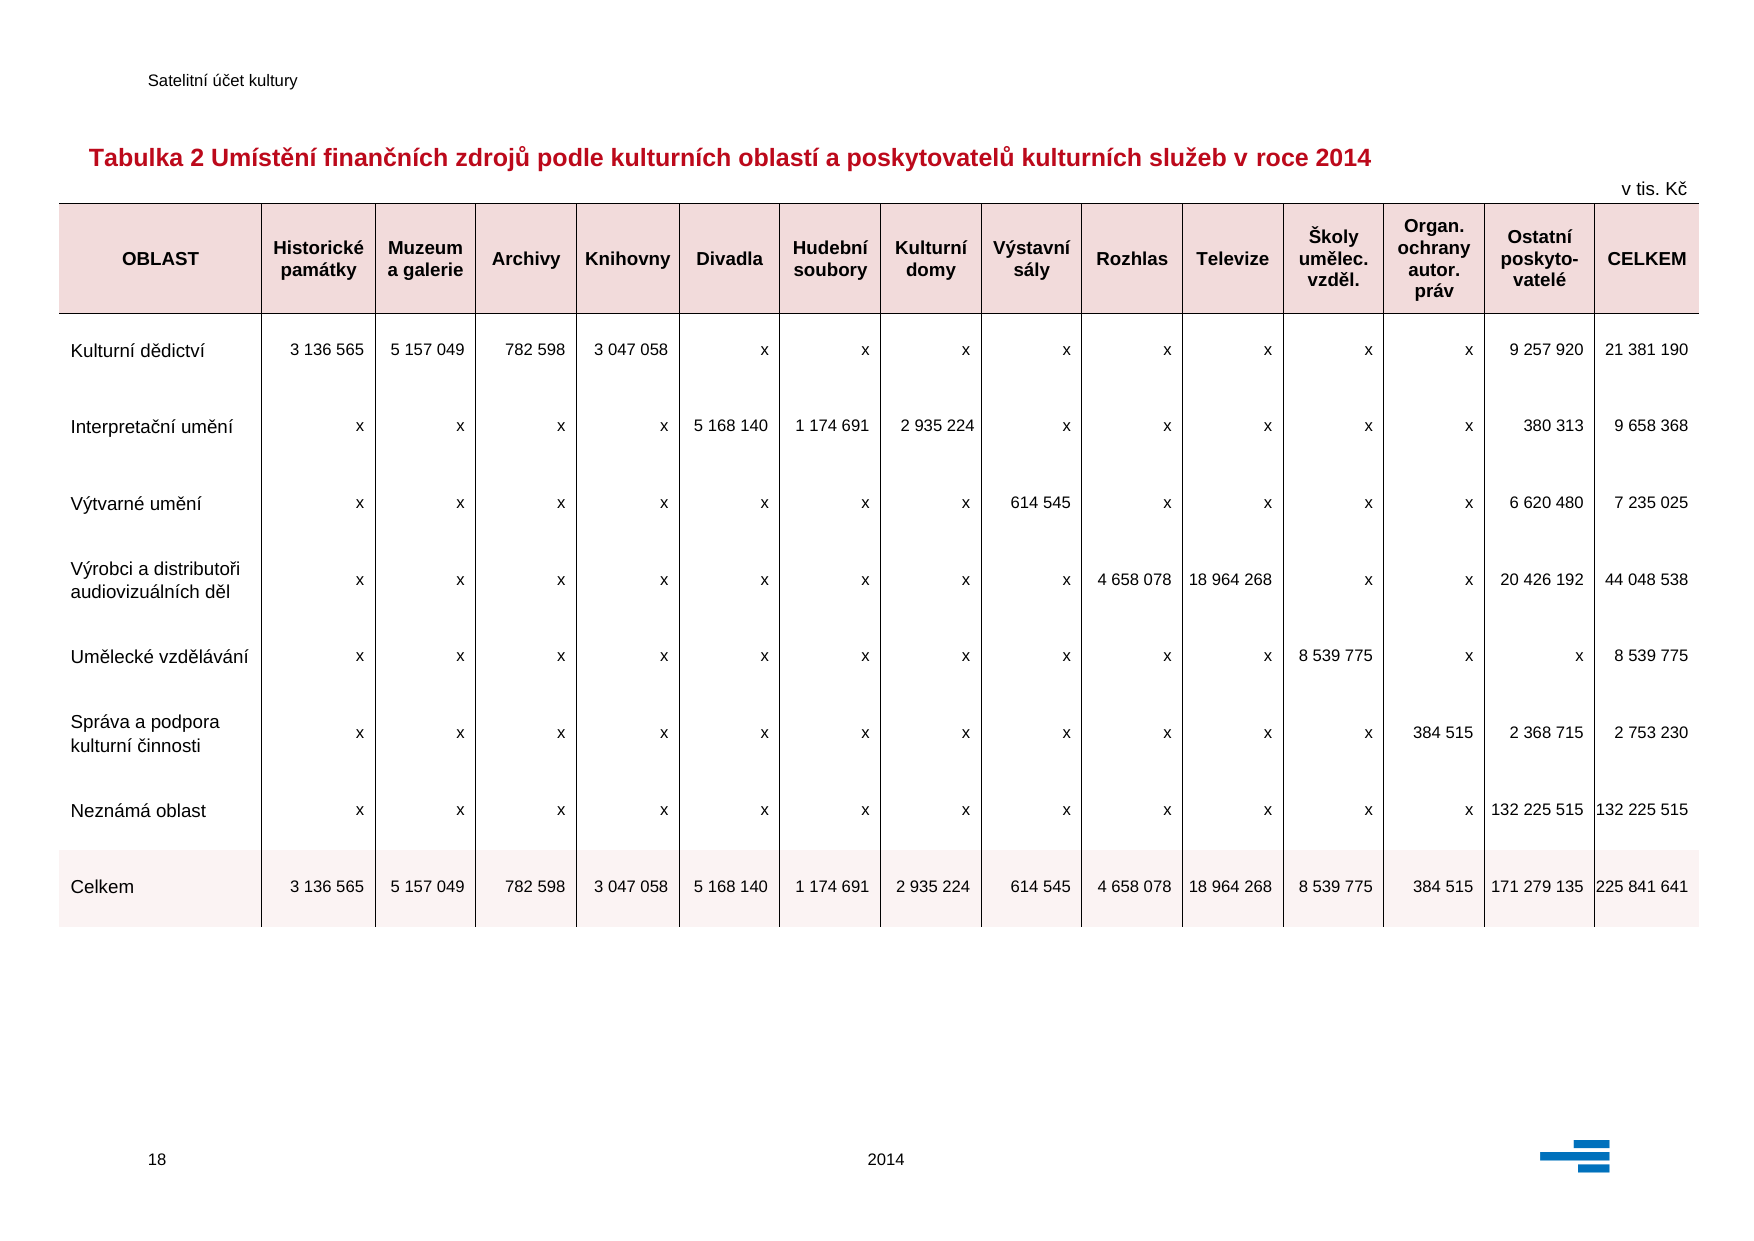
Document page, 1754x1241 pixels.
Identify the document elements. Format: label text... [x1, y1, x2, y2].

table_cell x [1183, 773, 1283, 850]
table_cell x [476, 543, 576, 620]
table_cell x [881, 466, 981, 543]
table_header Hudební soubory [780, 204, 880, 313]
table_header Ostatní poskyto-vatelé [1485, 204, 1594, 313]
table_cell x [376, 620, 475, 696]
table_cell 8 539 775 [1284, 620, 1383, 696]
table_cell x [881, 773, 981, 850]
table_cell x [780, 543, 880, 620]
table_cell x [476, 773, 576, 850]
table_cell x [881, 543, 981, 620]
table_cell 614 545 [982, 466, 1081, 543]
table_cell x [1384, 314, 1484, 389]
table_cell 782 598 [476, 314, 576, 389]
table_cell 3 047 058 [577, 850, 679, 927]
table_cell x [780, 696, 880, 773]
table_cell x [1485, 620, 1594, 696]
table_cell Správa a podpora kulturní činnosti [59, 696, 261, 773]
table_cell x [262, 466, 375, 543]
table_cell 5 168 140 [680, 389, 779, 466]
table_cell x [1082, 773, 1182, 850]
table_cell x [680, 696, 779, 773]
table_cell x [262, 696, 375, 773]
table_cell x [1384, 466, 1484, 543]
table_cell 44 048 538 [1595, 543, 1699, 620]
table_cell x [577, 466, 679, 543]
table_cell 4 658 078 [1082, 850, 1182, 927]
table_cell Umělecké vzdělávání [59, 620, 261, 696]
table_cell 384 515 [1384, 696, 1484, 773]
table_header Knihovny [577, 204, 679, 313]
table_cell 7 235 025 [1595, 466, 1699, 543]
table_cell x [1183, 620, 1283, 696]
table_cell x [376, 466, 475, 543]
table_cell 18 964 268 [1183, 850, 1283, 927]
table_cell x [982, 389, 1081, 466]
table_cell x [780, 466, 880, 543]
table_cell x [1284, 543, 1383, 620]
table_cell 1 174 691 [780, 389, 880, 466]
table_header CELKEM [1595, 204, 1699, 313]
table_cell x [577, 543, 679, 620]
table_cell x [577, 696, 679, 773]
table_cell 225 841 641 [1595, 850, 1699, 927]
table_cell x [262, 543, 375, 620]
table_cell 132 225 515 [1595, 773, 1699, 850]
table_cell 3 136 565 [262, 314, 375, 389]
text v tis. Kč [148, 178, 1687, 199]
table_cell Celkem [59, 850, 261, 927]
table_cell x [1284, 773, 1383, 850]
table_header Rozhlas [1082, 204, 1182, 313]
table_cell x [982, 620, 1081, 696]
table_cell 5 168 140 [680, 850, 779, 927]
table_cell 2 753 230 [1595, 696, 1699, 773]
table_cell x [1284, 696, 1383, 773]
table_cell 5 157 049 [376, 850, 475, 927]
table_cell 132 225 515 [1485, 773, 1594, 850]
table_cell x [982, 696, 1081, 773]
table_cell x [1384, 389, 1484, 466]
text Tabulka 2 Umístění finančních zdrojů podle kulturních oblastí a poskytovatelů kulturních služeb v roce 2014 [89, 143, 1609, 172]
table_cell x [1284, 466, 1383, 543]
table_cell x [780, 773, 880, 850]
table_cell 6 620 480 [1485, 466, 1594, 543]
table_cell x [476, 696, 576, 773]
table_cell x [262, 620, 375, 696]
table_header Muzeum a galerie [376, 204, 475, 313]
table_cell x [780, 314, 880, 389]
picture [1539, 1139, 1610, 1173]
table_cell x [262, 773, 375, 850]
table_cell x [1082, 466, 1182, 543]
table_cell 3 047 058 [577, 314, 679, 389]
table_cell x [680, 314, 779, 389]
table_cell x [577, 389, 679, 466]
table_cell 3 136 565 [262, 850, 375, 927]
table_cell 2 368 715 [1485, 696, 1594, 773]
table_cell x [1082, 314, 1182, 389]
table_cell x [1384, 773, 1484, 850]
table_cell 2 935 224 [881, 389, 981, 466]
table_cell x [982, 773, 1081, 850]
table_cell Výtvarné umění [59, 466, 261, 543]
table_cell x [262, 389, 375, 466]
table_header OBLAST [59, 204, 261, 313]
table_cell x [476, 620, 576, 696]
table_header Historické památky [262, 204, 375, 313]
table_header Kulturní domy [881, 204, 981, 313]
table_cell x [680, 543, 779, 620]
table_cell x [1384, 620, 1484, 696]
table_cell x [476, 466, 576, 543]
table_cell 171 279 135 [1485, 850, 1594, 927]
table_header Divadla [680, 204, 779, 313]
table_cell 21 381 190 [1595, 314, 1699, 389]
table_cell x [1183, 389, 1283, 466]
table_cell 18 964 268 [1183, 543, 1283, 620]
table_cell x [1284, 389, 1383, 466]
table_cell 782 598 [476, 850, 576, 927]
table_header Školy umělec. vzděl. [1284, 204, 1383, 313]
table_cell x [1183, 466, 1283, 543]
table_cell x [680, 773, 779, 850]
table_cell x [577, 620, 679, 696]
table_cell x [1183, 696, 1283, 773]
table_cell x [476, 389, 576, 466]
table_cell 8 539 775 [1595, 620, 1699, 696]
table_cell x [376, 389, 475, 466]
table_cell x [982, 543, 1081, 620]
table_cell Výrobci a distributoři audiovizuálních děl [59, 543, 261, 620]
table_cell x [780, 620, 880, 696]
table_cell x [1082, 389, 1182, 466]
table_cell x [881, 696, 981, 773]
table_cell Neznámá oblast [59, 773, 261, 850]
table_cell x [982, 314, 1081, 389]
table_cell x [680, 466, 779, 543]
table_cell 9 257 920 [1485, 314, 1594, 389]
table_cell 384 515 [1384, 850, 1484, 927]
table_cell x [577, 773, 679, 850]
table_cell 4 658 078 [1082, 543, 1182, 620]
table_cell 380 313 [1485, 389, 1594, 466]
table_cell x [1384, 543, 1484, 620]
table_cell x [1082, 696, 1182, 773]
table_cell 5 157 049 [376, 314, 475, 389]
table_cell x [881, 314, 981, 389]
table_cell 8 539 775 [1284, 850, 1383, 927]
table_cell 20 426 192 [1485, 543, 1594, 620]
table_cell x [1082, 620, 1182, 696]
table_header Výstavní sály [982, 204, 1081, 313]
table_cell 2 935 224 [881, 850, 981, 927]
table_cell x [1284, 314, 1383, 389]
table_header Archivy [476, 204, 576, 313]
table_cell Kulturní dědictví [59, 314, 261, 389]
table_cell x [881, 620, 981, 696]
table_header Organ. ochrany autor. práv [1384, 204, 1484, 313]
table_cell x [680, 620, 779, 696]
table_header Televize [1183, 204, 1283, 313]
table_cell x [376, 696, 475, 773]
table_cell 1 174 691 [780, 850, 880, 927]
table_cell Interpretační umění [59, 389, 261, 466]
table_cell 9 658 368 [1595, 389, 1699, 466]
table_cell x [376, 773, 475, 850]
table_cell x [1183, 314, 1283, 389]
table_cell 614 545 [982, 850, 1081, 927]
table_cell x [376, 543, 475, 620]
